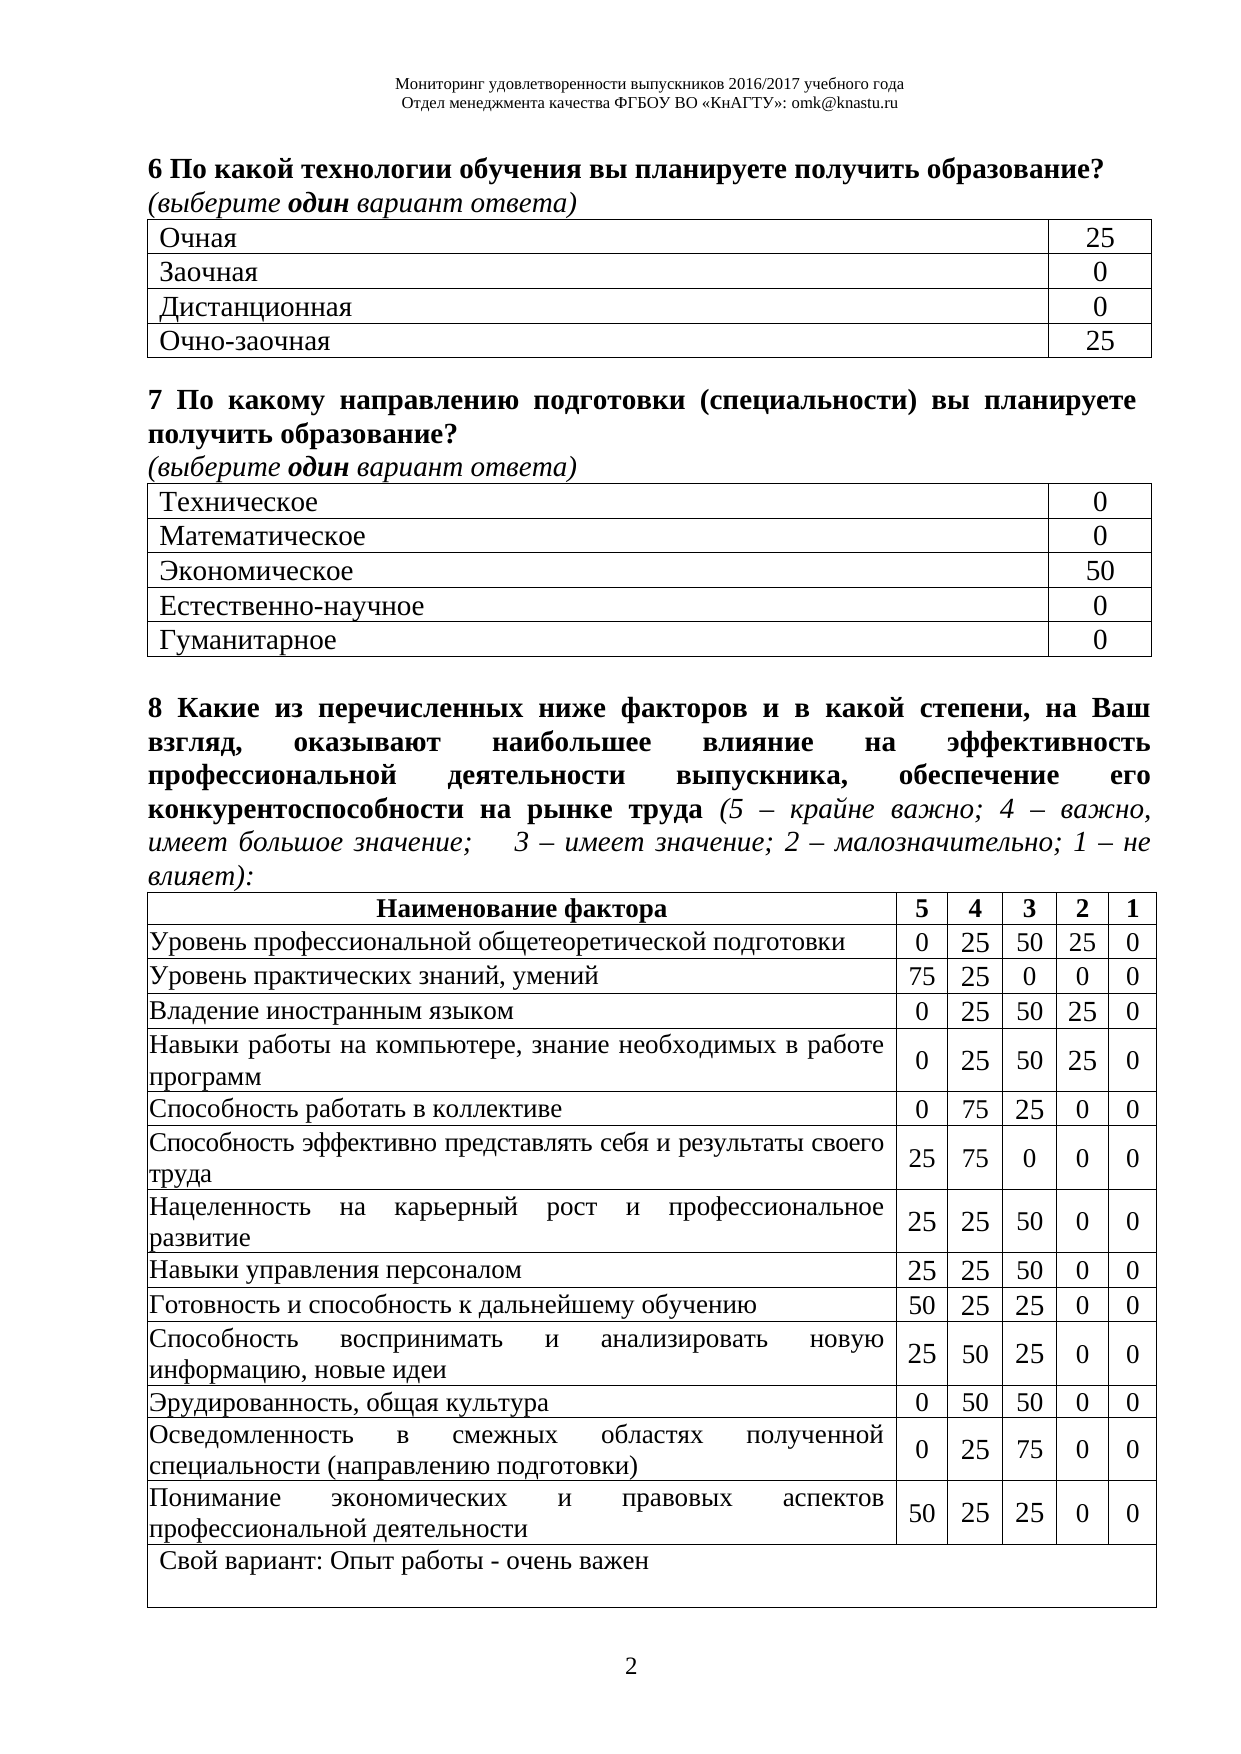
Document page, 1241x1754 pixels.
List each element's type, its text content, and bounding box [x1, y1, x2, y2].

table_cell 25 [897, 1253, 947, 1287]
table_cell 0 [1109, 994, 1156, 1027]
table_header 0 [1049, 484, 1151, 517]
table_cell 75 [948, 1126, 1002, 1189]
table_cell 25 [1057, 994, 1108, 1027]
table_header Очная [148, 220, 1048, 253]
table_cell Экономическое [148, 553, 1048, 587]
table_cell 0 [1049, 519, 1151, 552]
table_cell 0 [1057, 1092, 1108, 1125]
table_cell 25 [1057, 1029, 1108, 1091]
table_cell Эрудированность, общая культура [148, 1386, 896, 1417]
table_cell 0 [1109, 1092, 1156, 1125]
table_cell 0 [1109, 1481, 1156, 1543]
table_cell 25 [948, 925, 1002, 958]
table_cell 0 [1109, 1029, 1156, 1091]
table_cell Дистанционная [148, 289, 1048, 322]
table_cell 50 [948, 1386, 1002, 1417]
table_cell 25 [1003, 1288, 1056, 1321]
table_cell 25 [948, 1190, 1002, 1252]
table_header 2 [1057, 893, 1108, 924]
table_cell 0 [1109, 1288, 1156, 1321]
table_cell 25 [897, 1322, 947, 1384]
table_cell Способность воспринимать и анализировать новую информацию, новые идеи [148, 1322, 896, 1384]
table_cell 0 [897, 1386, 947, 1417]
table_cell Свой вариант: Опыт работы - очень важен [148, 1545, 1156, 1607]
table_cell 75 [948, 1092, 1002, 1125]
table_cell 0 [1057, 1386, 1108, 1417]
table_cell Способность эффективно представлять себя и результаты своего труда [148, 1126, 896, 1189]
table_cell 50 [1003, 1190, 1056, 1252]
table_cell 0 [1049, 254, 1151, 288]
table_cell 25 [897, 1126, 947, 1189]
table_cell Владение иностранным языком [148, 994, 896, 1027]
table_cell 0 [1003, 959, 1056, 993]
table_cell 0 [1057, 1253, 1108, 1287]
table_cell 0 [1057, 1481, 1108, 1543]
table_cell Навыки работы на компьютере, знание необходимых в работе программ [148, 1029, 896, 1091]
table_cell 0 [1049, 622, 1151, 656]
table_cell 50 [1003, 1386, 1056, 1417]
table_header 1 [1109, 893, 1156, 924]
table_cell 25 [948, 994, 1002, 1027]
table_cell 50 [948, 1322, 1002, 1384]
table_cell 50 [897, 1288, 947, 1321]
table_cell Понимание экономических и правовых аспектов профессиональной деятельности [148, 1481, 896, 1543]
table_cell 0 [1057, 1322, 1108, 1384]
table_cell 50 [1003, 1253, 1056, 1287]
table_cell 0 [1109, 1386, 1156, 1417]
table_cell 0 [897, 1418, 947, 1480]
table_cell 0 [1057, 959, 1108, 993]
text (выберите один вариант ответа) [148, 185, 1152, 219]
table_header Наименование фактора [148, 893, 896, 924]
table_cell 25 [948, 959, 1002, 993]
table_cell 25 [897, 1190, 947, 1252]
table_cell Естественно-научное [148, 588, 1048, 621]
table_cell 0 [897, 1029, 947, 1091]
table_cell Осведомленность в смежных областях полученной специальности (направлению подготовки) [148, 1418, 896, 1480]
table_cell 50 [1003, 1029, 1056, 1091]
text 6 По какой технологии обучения вы планируете получить образование? [148, 152, 1152, 185]
table_cell Готовность и способность к дальнейшему обучению [148, 1288, 896, 1321]
table_cell 0 [1109, 925, 1156, 958]
text 8 Какие из перечисленных ниже факторов и в какой степени, на Ваш взгляд, оказывают наибольшее влияние на эффективность профессиональной деятельности выпускника, обеспечение его конкурентоспособности на рынке труда (5 – крайне важно; 4 – важно, имеет большое значение; 3 – имеет значение; 2 – малозначительно; 1 – не влияет): [148, 690, 1152, 892]
table_cell 0 [1057, 1288, 1108, 1321]
table_cell Навыки управления персоналом [148, 1253, 896, 1287]
table_cell 25 [1003, 1481, 1056, 1543]
table_cell 0 [1109, 1190, 1156, 1252]
table_cell 0 [897, 994, 947, 1027]
table_cell 0 [1109, 1126, 1156, 1189]
table_cell Гуманитарное [148, 622, 1048, 656]
table_cell 0 [1057, 1190, 1108, 1252]
table_cell 0 [1109, 1253, 1156, 1287]
table_cell 25 [1057, 925, 1108, 958]
table_cell 75 [1003, 1418, 1056, 1480]
text (выберите один вариант ответа) [148, 449, 1152, 483]
table_cell 50 [897, 1481, 947, 1543]
table_cell 50 [1003, 925, 1056, 958]
table_cell 50 [1049, 553, 1151, 587]
table_cell Уровень практических знаний, умений [148, 959, 896, 993]
table_cell Очно-заочная [148, 324, 1048, 357]
table_cell 25 [1049, 324, 1151, 357]
table_header 3 [1003, 893, 1056, 924]
table_cell 25 [1003, 1092, 1056, 1125]
table_cell 0 [897, 925, 947, 958]
table_cell 0 [1049, 588, 1151, 621]
table_cell 0 [1003, 1126, 1056, 1189]
table_cell 25 [948, 1029, 1002, 1091]
text 7 По какому направлению подготовки (специальности) вы планируете получить образование? [148, 382, 1152, 449]
table_cell 25 [948, 1481, 1002, 1543]
table_cell Способность работать в коллективе [148, 1092, 896, 1125]
table_header 4 [948, 893, 1002, 924]
table_cell 0 [1057, 1418, 1108, 1480]
table_cell 25 [948, 1253, 1002, 1287]
table_cell 0 [1109, 1418, 1156, 1480]
table_cell Заочная [148, 254, 1048, 288]
table_header 5 [897, 893, 947, 924]
table_cell Уровень профессиональной общетеоретической подготовки [148, 925, 896, 958]
table_cell 75 [897, 959, 947, 993]
table_cell Математическое [148, 519, 1048, 552]
table_header 25 [1049, 220, 1151, 253]
table_header Техническое [148, 484, 1048, 517]
table_cell 0 [1057, 1126, 1108, 1189]
table_cell 0 [1049, 289, 1151, 322]
table_cell 25 [948, 1288, 1002, 1321]
table_cell 50 [1003, 994, 1056, 1027]
table_cell 0 [1109, 1322, 1156, 1384]
table_cell 25 [1003, 1322, 1056, 1384]
table_cell Нацеленность на карьерный рост и профессиональное развитие [148, 1190, 896, 1252]
table_cell 25 [948, 1418, 1002, 1480]
table_cell 0 [1109, 959, 1156, 993]
table_cell 0 [897, 1092, 947, 1125]
